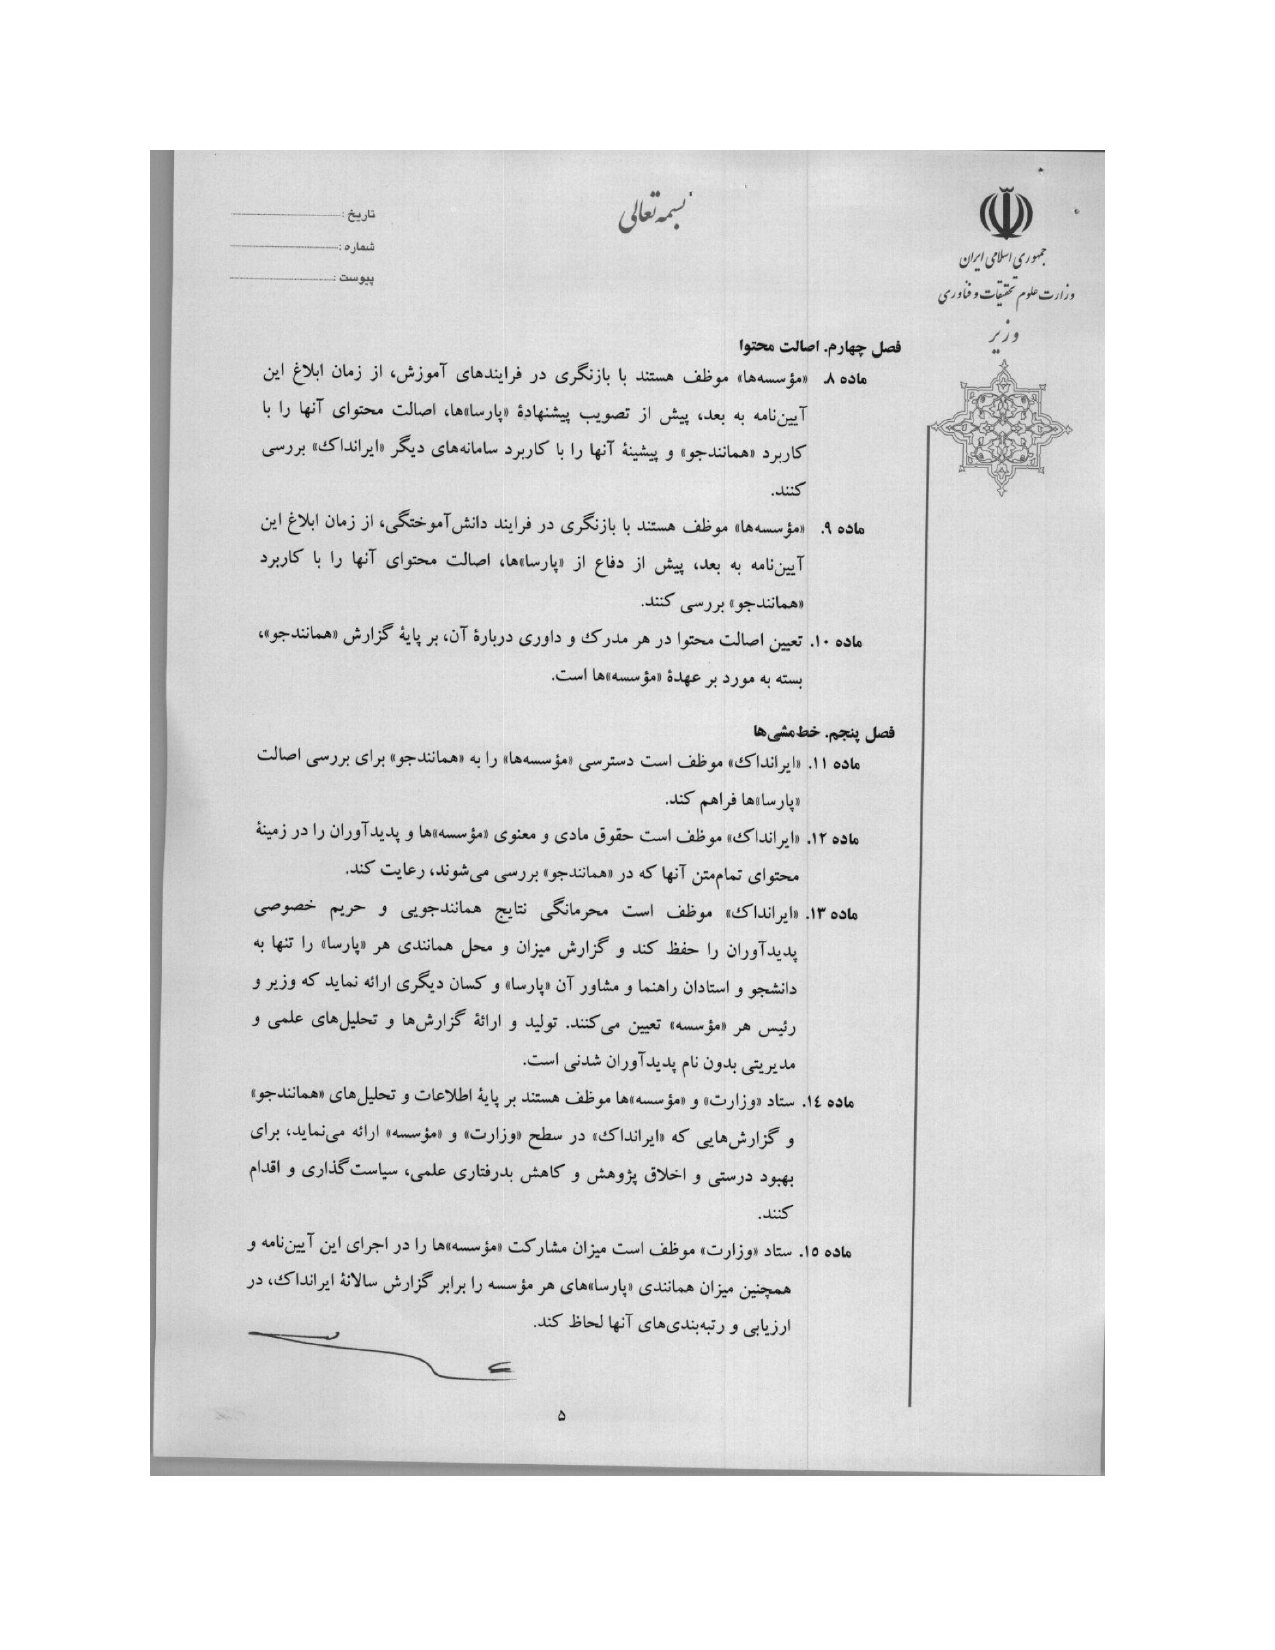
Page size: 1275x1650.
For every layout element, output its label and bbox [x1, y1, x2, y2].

picture [150, 150, 1105, 1500]
